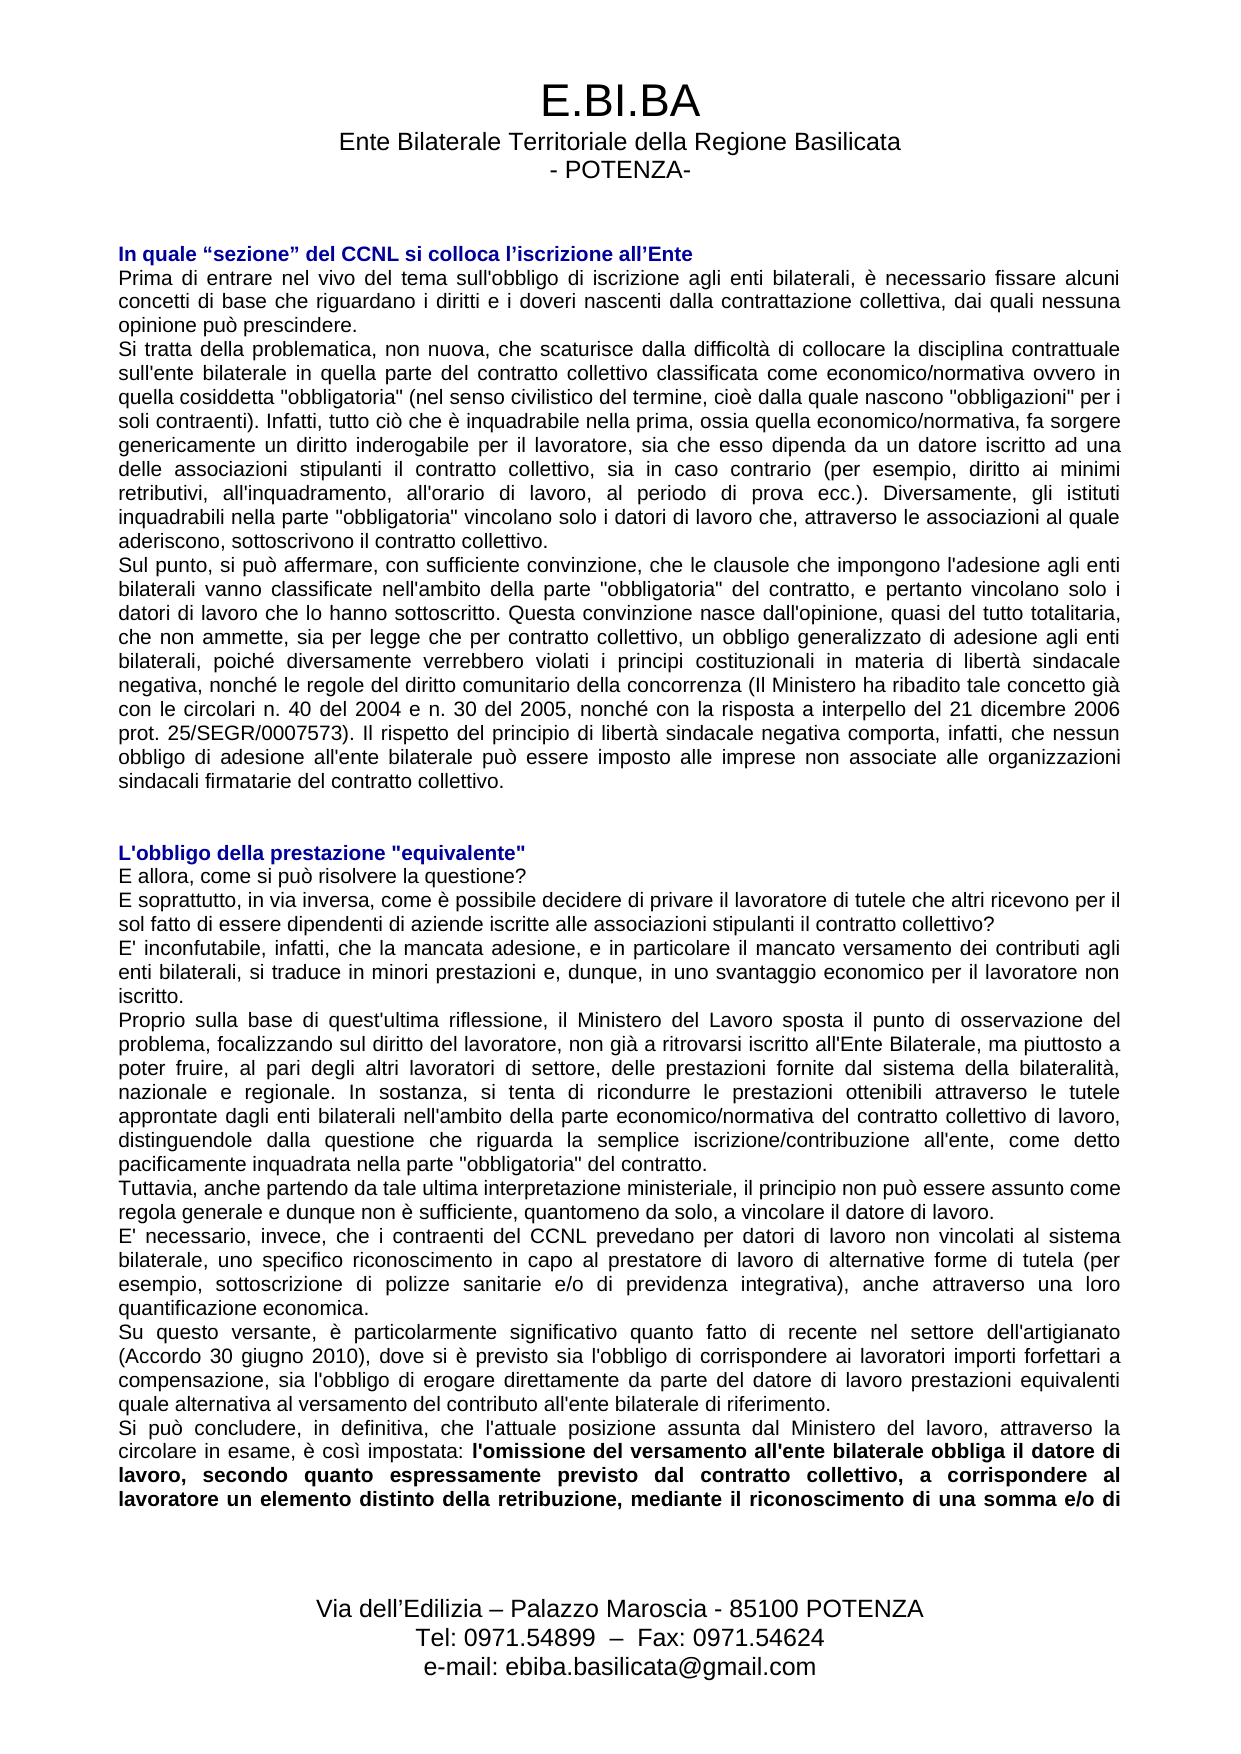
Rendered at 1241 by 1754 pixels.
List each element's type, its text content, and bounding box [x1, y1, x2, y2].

text E allora, come si può risolvere la questione? [118, 864, 1122, 888]
text Si tratta della problematica, non nuova, che scaturisce dalla difficoltà di collocare la disciplina contrattuale sull'ente bilaterale in quella parte del contratto collettivo classificata come economico/normativa ovvero in quella cosiddetta "obbligatoria" (nel senso civilistico del termine, cioè dalla quale nascono "obbligazioni" per i soli contraenti). Infatti, tutto ciò che è inquadrabile nella prima, ossia quella economico/normativa, fa sorgere genericamente un diritto inderogabile per il lavoratore, sia che esso dipenda da un datore iscritto ad una delle associazioni stipulanti il contratto collettivo, sia in caso contrario (per esempio, diritto ai minimi retributivi, all'inquadramento, all'orario di lavoro, al periodo di prova ecc.). Diversamente, gli istituti inquadrabili nella parte "obbligatoria" vincolano solo i datori di lavoro che, attraverso le associazioni al quale aderiscono, sottoscrivono il contratto collettivo. [118, 337, 1122, 553]
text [118, 1415, 1122, 1511]
text E soprattutto, in via inversa, come è possibile decidere di privare il lavoratore di tutele che altri ricevono per il sol fatto di essere dipendenti di aziende iscritte alle associazioni stipulanti il contratto collettivo? [118, 888, 1122, 936]
text L'obbligo della prestazione "equivalente" [118, 840, 1122, 864]
text E' necessario, invece, che i contraenti del CCNL prevedano per datori di lavoro non vincolati al sistema bilaterale, uno specifico riconoscimento in capo al prestatore di lavoro di alternative forme di tutela (per esempio, sottoscrizione di polizze sanitarie e/o di previdenza integrativa), anche attraverso una loro quantificazione economica. [118, 1224, 1122, 1319]
text Prima di entrare nel vivo del tema sull'obbligo di iscrizione agli enti bilaterali, è necessario fissare alcuni concetti di base che riguardano i diritti e i doveri nascenti dalla contrattazione collettiva, dai quali nessuna opinione può prescindere. [118, 265, 1122, 337]
text Sul punto, si può affermare, con sufficiente convinzione, che le clausole che impongono l'adesione agli enti bilaterali vanno classificate nell'ambito della parte "obbligatoria" del contratto, e pertanto vincolano solo i datori di lavoro che lo hanno sottoscritto. Questa convinzione nasce dall'opinione, quasi del tutto totalitaria, che non ammette, sia per legge che per contratto collettivo, un obbligo generalizzato di adesione agli enti bilaterali, poiché diversamente verrebbero violati i principi costituzionali in materia di libertà sindacale negativa, nonché le regole del diritto comunitario della concorrenza (Il Ministero ha ribadito tale concetto già con le circolari n. 40 del 2004 e n. 30 del 2005, nonché con la risposta a interpello del 21 dicembre 2006 prot. 25/SEGR/0007573). Il rispetto del principio di libertà sindacale negativa comporta, infatti, che nessun obbligo di adesione all'ente bilaterale può essere imposto alle imprese non associate alle organizzazioni sindacali firmatarie del contratto collettivo. [118, 553, 1122, 792]
text Tuttavia, anche partendo da tale ultima interpretazione ministeriale, il principio non può essere assunto come regola generale e dunque non è sufficiente, quantomeno da solo, a vincolare il datore di lavoro. [118, 1176, 1122, 1224]
text In quale “sezione” del CCNL si colloca l’iscrizione all’Ente [118, 241, 1122, 265]
text Proprio sulla base di quest'ultima riflessione, il Ministero del Lavoro sposta il punto di osservazione del problema, focalizzando sul diritto del lavoratore, non già a ritrovarsi iscritto all'Ente Bilaterale, ma piuttosto a poter fruire, al pari degli altri lavoratori di settore, delle prestazioni fornite dal sistema della bilateralità, nazionale e regionale. In sostanza, si tenta di ricondurre le prestazioni ottenibili attraverso le tutele approntate dagli enti bilaterali nell'ambito della parte economico/normativa del contratto collettivo di lavoro, distinguendole dalla questione che riguarda la semplice iscrizione/contribuzione all'ente, come detto pacificamente inquadrata nella parte "obbligatoria" del contratto. [118, 1008, 1122, 1176]
text E' inconfutabile, infatti, che la mancata adesione, e in particolare il mancato versamento dei contributi agli enti bilaterali, si traduce in minori prestazioni e, dunque, in uno svantaggio economico per il lavoratore non iscritto. [118, 936, 1122, 1008]
text Su questo versante, è particolarmente significativo quanto fatto di recente nel settore dell'artigianato (Accordo 30 giugno 2010), dove si è previsto sia l'obbligo di corrispondere ai lavoratori importi forfettari a compensazione, sia l'obbligo di erogare direttamente da parte del datore di lavoro prestazioni equivalenti quale alternativa al versamento del contributo all'ente bilaterale di riferimento. [118, 1319, 1122, 1415]
